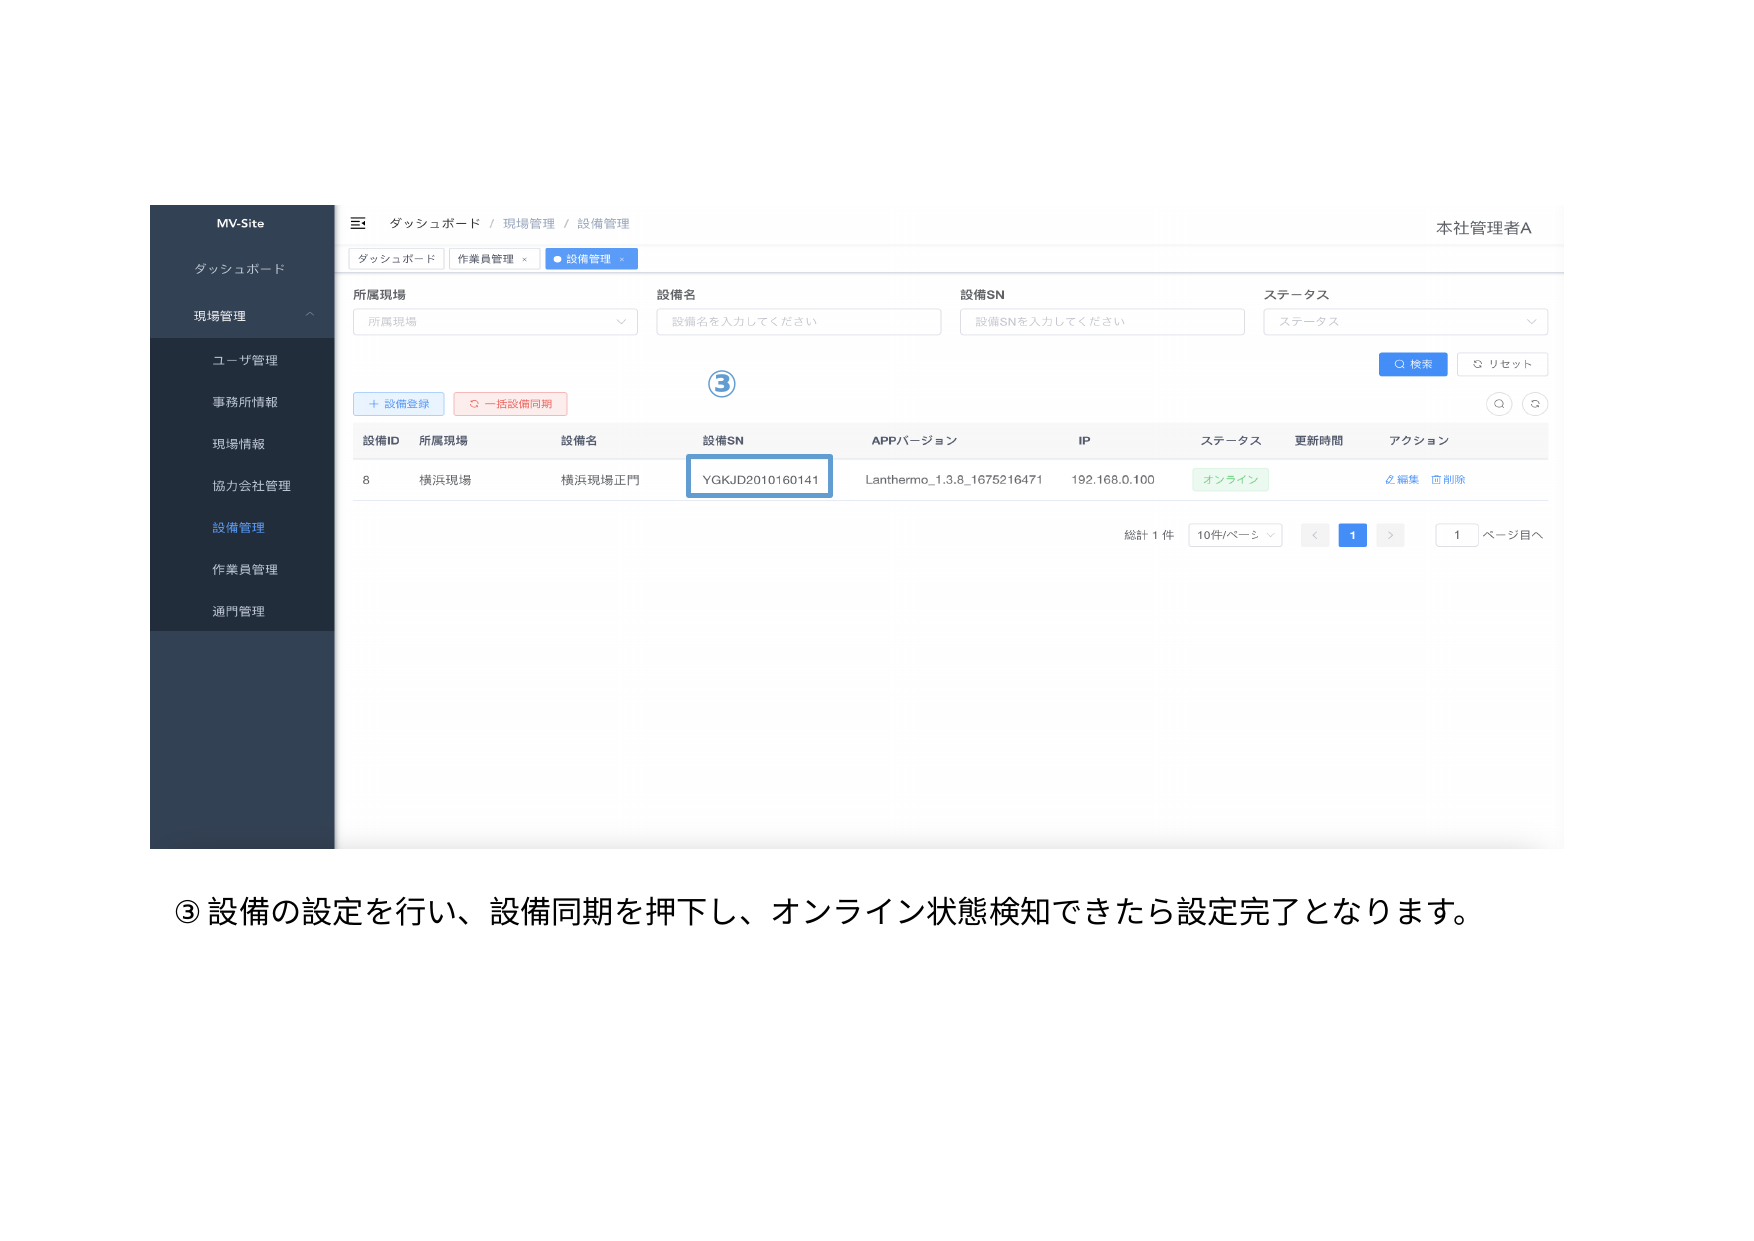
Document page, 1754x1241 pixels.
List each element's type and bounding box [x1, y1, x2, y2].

picture [150, 205, 1564, 849]
